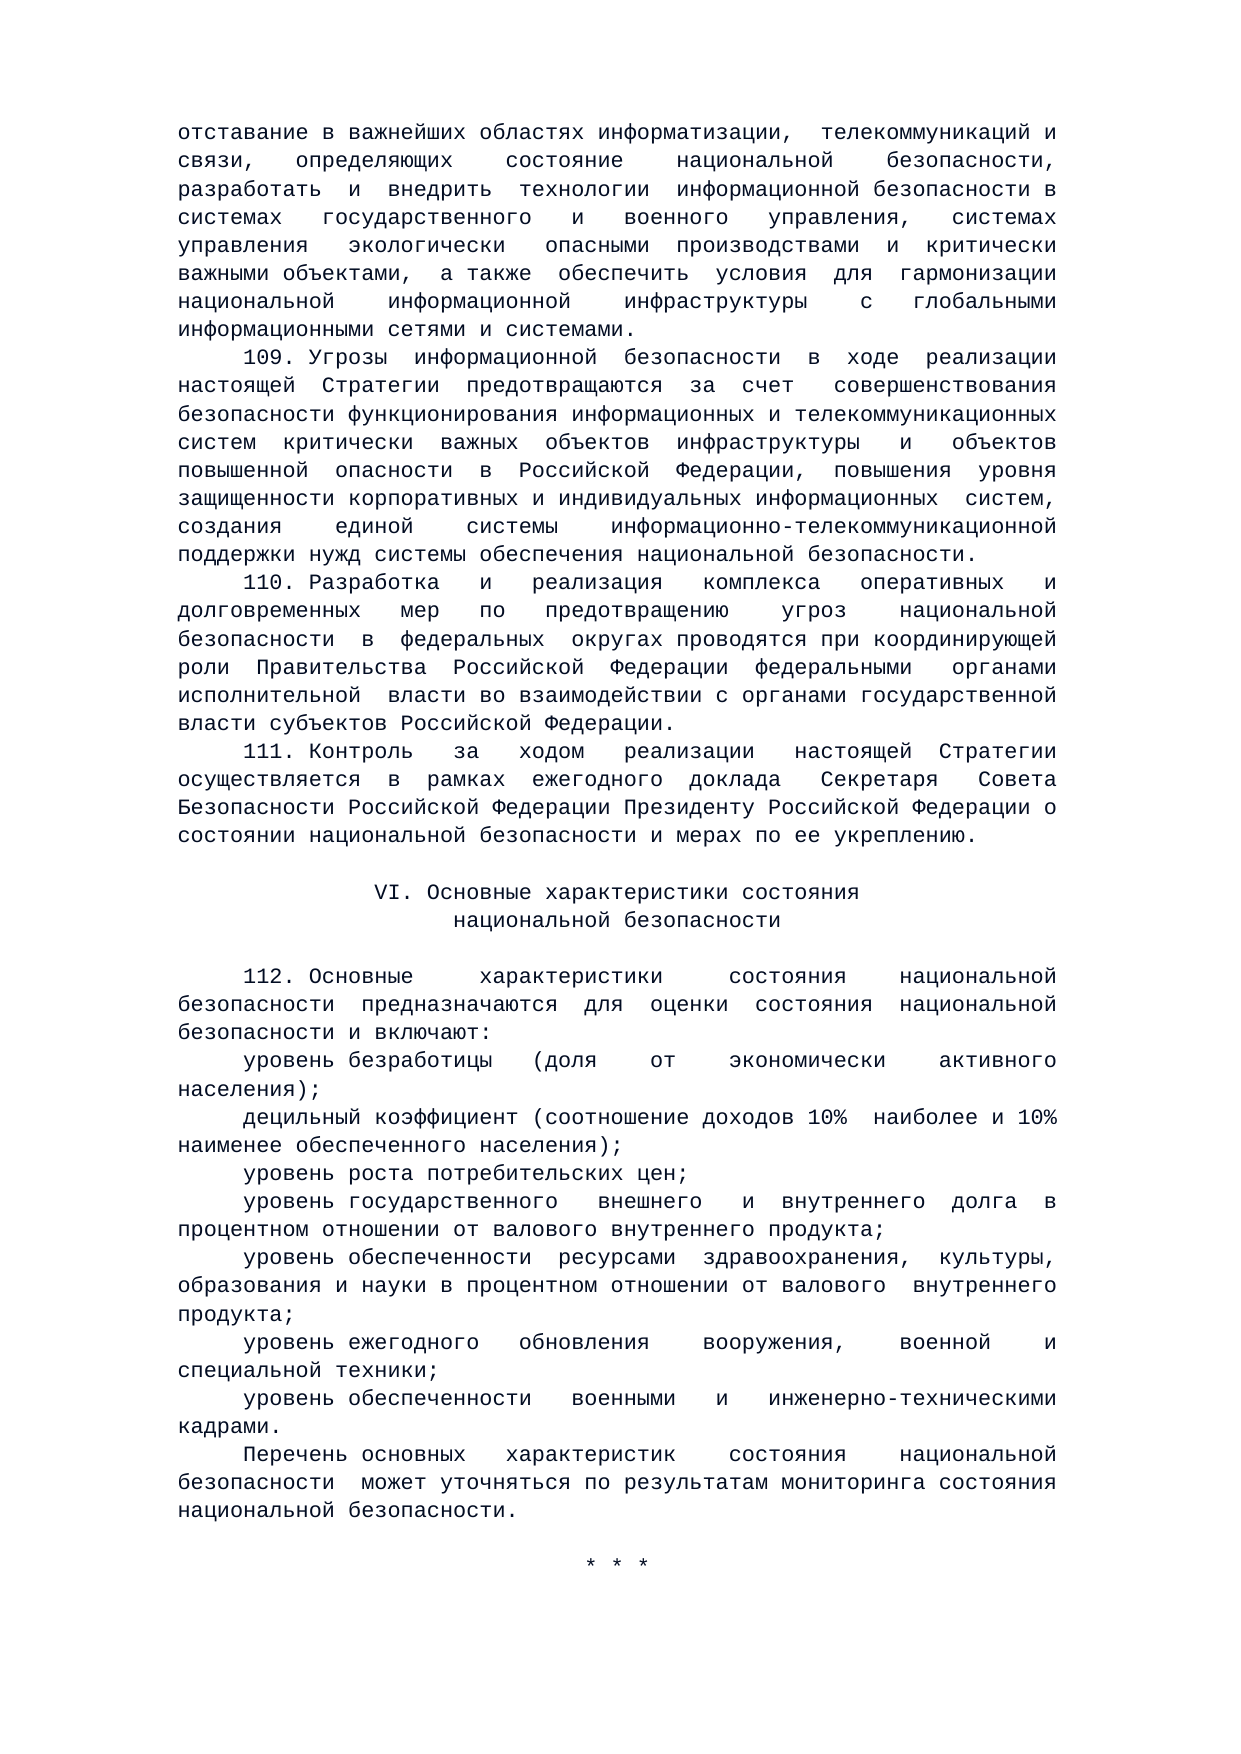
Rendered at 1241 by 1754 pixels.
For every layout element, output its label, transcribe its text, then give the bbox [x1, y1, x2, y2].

text 109. Угрозы информационной безопасности в ходе реализации [177, 343, 1152, 371]
text наименее обеспеченного населения); [177, 1131, 1152, 1159]
text децильный коэффициент (соотношение доходов 10% наиболее и 10% [177, 1102, 1152, 1131]
text Безопасности Российской Федерации Президенту Российской Федерации о [177, 793, 1152, 821]
text разработать и внедрить технологии информационной безопасности в [177, 174, 1152, 202]
text безопасности может уточняться по результатам мониторинга состояния [177, 1468, 1152, 1496]
text 112. Основные характеристики состояния национальной [177, 962, 1152, 990]
text поддержки нужд системы обеспечения национальной безопасности. [177, 540, 1152, 568]
text уровень обеспеченности военными и инженерно-техническими [177, 1384, 1152, 1412]
text 111. Контроль за ходом реализации настоящей Стратегии [177, 737, 1152, 765]
text уровень государственного внешнего и внутреннего долга в [177, 1187, 1152, 1215]
text отставание в важнейших областях информатизации, телекоммуникаций и [177, 118, 1152, 146]
text процентном отношении от валового внутреннего продукта; [177, 1215, 1152, 1243]
text продукта; [177, 1299, 1152, 1327]
text долговременных мер по предотвращению угроз национальной [177, 596, 1152, 624]
text осуществляется в рамках ежегодного доклада Секретаря Совета [177, 765, 1152, 793]
text населения); [177, 1074, 1152, 1102]
text состоянии национальной безопасности и мерах по ее укреплению. [177, 821, 1152, 849]
text уровень роста потребительских цен; [177, 1159, 1152, 1187]
text управления экологически опасными производствами и критически [177, 231, 1152, 259]
text специальной техники; [177, 1356, 1152, 1384]
text национальной информационной инфраструктуры с глобальными [177, 287, 1152, 315]
text важными объектами, а также обеспечить условия для гармонизации [177, 259, 1152, 287]
text создания единой системы информационно-телекоммуникационной [177, 512, 1152, 540]
text уровень обеспеченности ресурсами здравоохранения, культуры, [177, 1243, 1152, 1271]
text защищенности корпоративных и индивидуальных информационных систем, [177, 484, 1152, 512]
text Перечень основных характеристик состояния национальной [177, 1440, 1152, 1468]
text безопасности и включают: [177, 1018, 1152, 1046]
text повышенной опасности в Российской Федерации, повышения уровня [177, 456, 1152, 484]
text VI. Основные характеристики состояния [177, 877, 1152, 906]
text власти субъектов Российской Федерации. [177, 709, 1152, 737]
text образования и науки в процентном отношении от валового внутреннего [177, 1271, 1152, 1299]
text безопасности в федеральных округах проводятся при координирующей [177, 624, 1152, 652]
text уровень безработицы (доля от экономически активного [177, 1046, 1152, 1074]
text роли Правительства Российской Федерации федеральными органами [177, 652, 1152, 681]
text систем критически важных объектов инфраструктуры и объектов [177, 427, 1152, 456]
text безопасности предназначаются для оценки состояния национальной [177, 990, 1152, 1018]
text настоящей Стратегии предотвращаются за счет совершенствования [177, 371, 1152, 399]
text исполнительной власти во взаимодействии с органами государственной [177, 681, 1152, 709]
text 110. Разработка и реализация комплекса оперативных и [177, 568, 1152, 596]
text кадрами. [177, 1412, 1152, 1440]
text системах государственного и военного управления, системах [177, 202, 1152, 231]
text связи, определяющих состояние национальной безопасности, [177, 146, 1152, 174]
text национальной безопасности [177, 906, 1152, 934]
text * * * [177, 1552, 1152, 1581]
text информационными сетями и системами. [177, 315, 1152, 343]
text национальной безопасности. [177, 1496, 1152, 1524]
text безопасности функционирования информационных и телекоммуникационных [177, 399, 1152, 427]
text уровень ежегодного обновления вооружения, военной и [177, 1327, 1152, 1356]
